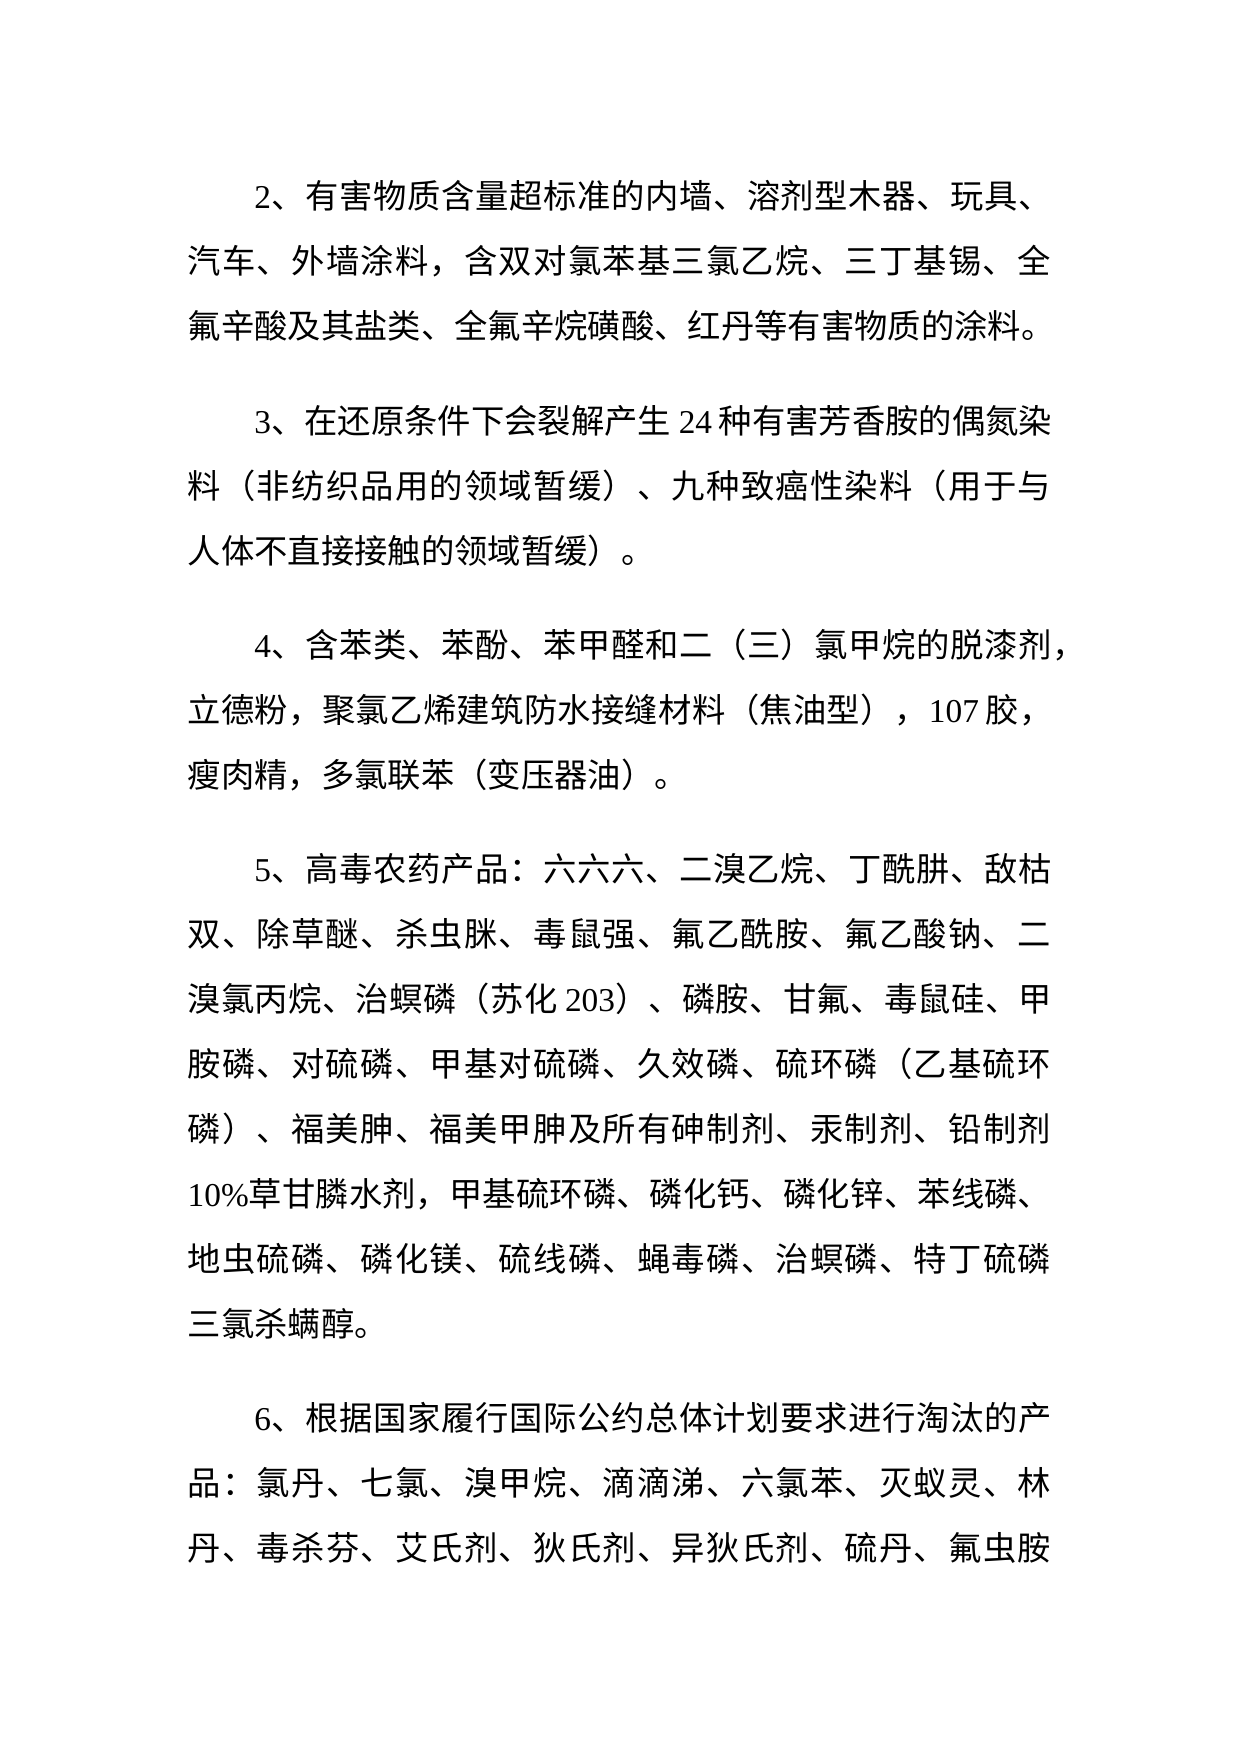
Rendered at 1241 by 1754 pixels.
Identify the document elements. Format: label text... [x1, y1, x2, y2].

text 4、含苯类、苯酚、苯甲醛和二（三）氯甲烷的脱漆剂，立德粉，聚氯乙烯建筑防水接缝材料（焦油型），107胶，瘦肉精，多氯联苯（变压器油）。 [187, 610, 1053, 805]
text 3、在还原条件下会裂解产生24种有害芳香胺的偶氮染料（非纺织品用的领域暂缓）、九种致癌性染料（用于与人体不直接接触的领域暂缓）。 [187, 386, 1053, 581]
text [187, 1384, 1053, 1579]
text 2、有害物质含量超标准的内墙、溶剂型木器、玩具、汽车、外墙涂料，含双对氯苯基三氯乙烷、三丁基锡、全氟辛酸及其盐类、全氟辛烷磺酸、红丹等有害物质的涂料。 [187, 162, 1053, 357]
text 5、高毒农药产品：六六六、二溴乙烷、丁酰肼、敌枯双、除草醚、杀虫脒、毒鼠强、氟乙酰胺、氟乙酸钠、二溴氯丙烷、治螟磷（苏化203）、磷胺、甘氟、毒鼠硅、甲胺磷、对硫磷、甲基对硫磷、久效磷、硫环磷（乙基硫环磷）、福美胂、福美甲胂及所有砷制剂、汞制剂、铅制剂、10%草甘膦水剂，甲基硫环磷、磷化钙、磷化锌、苯线磷、地虫硫磷、磷化镁、硫线磷、蝇毒磷、治螟磷、特丁硫磷、三氯杀螨醇。 [187, 834, 1053, 1354]
